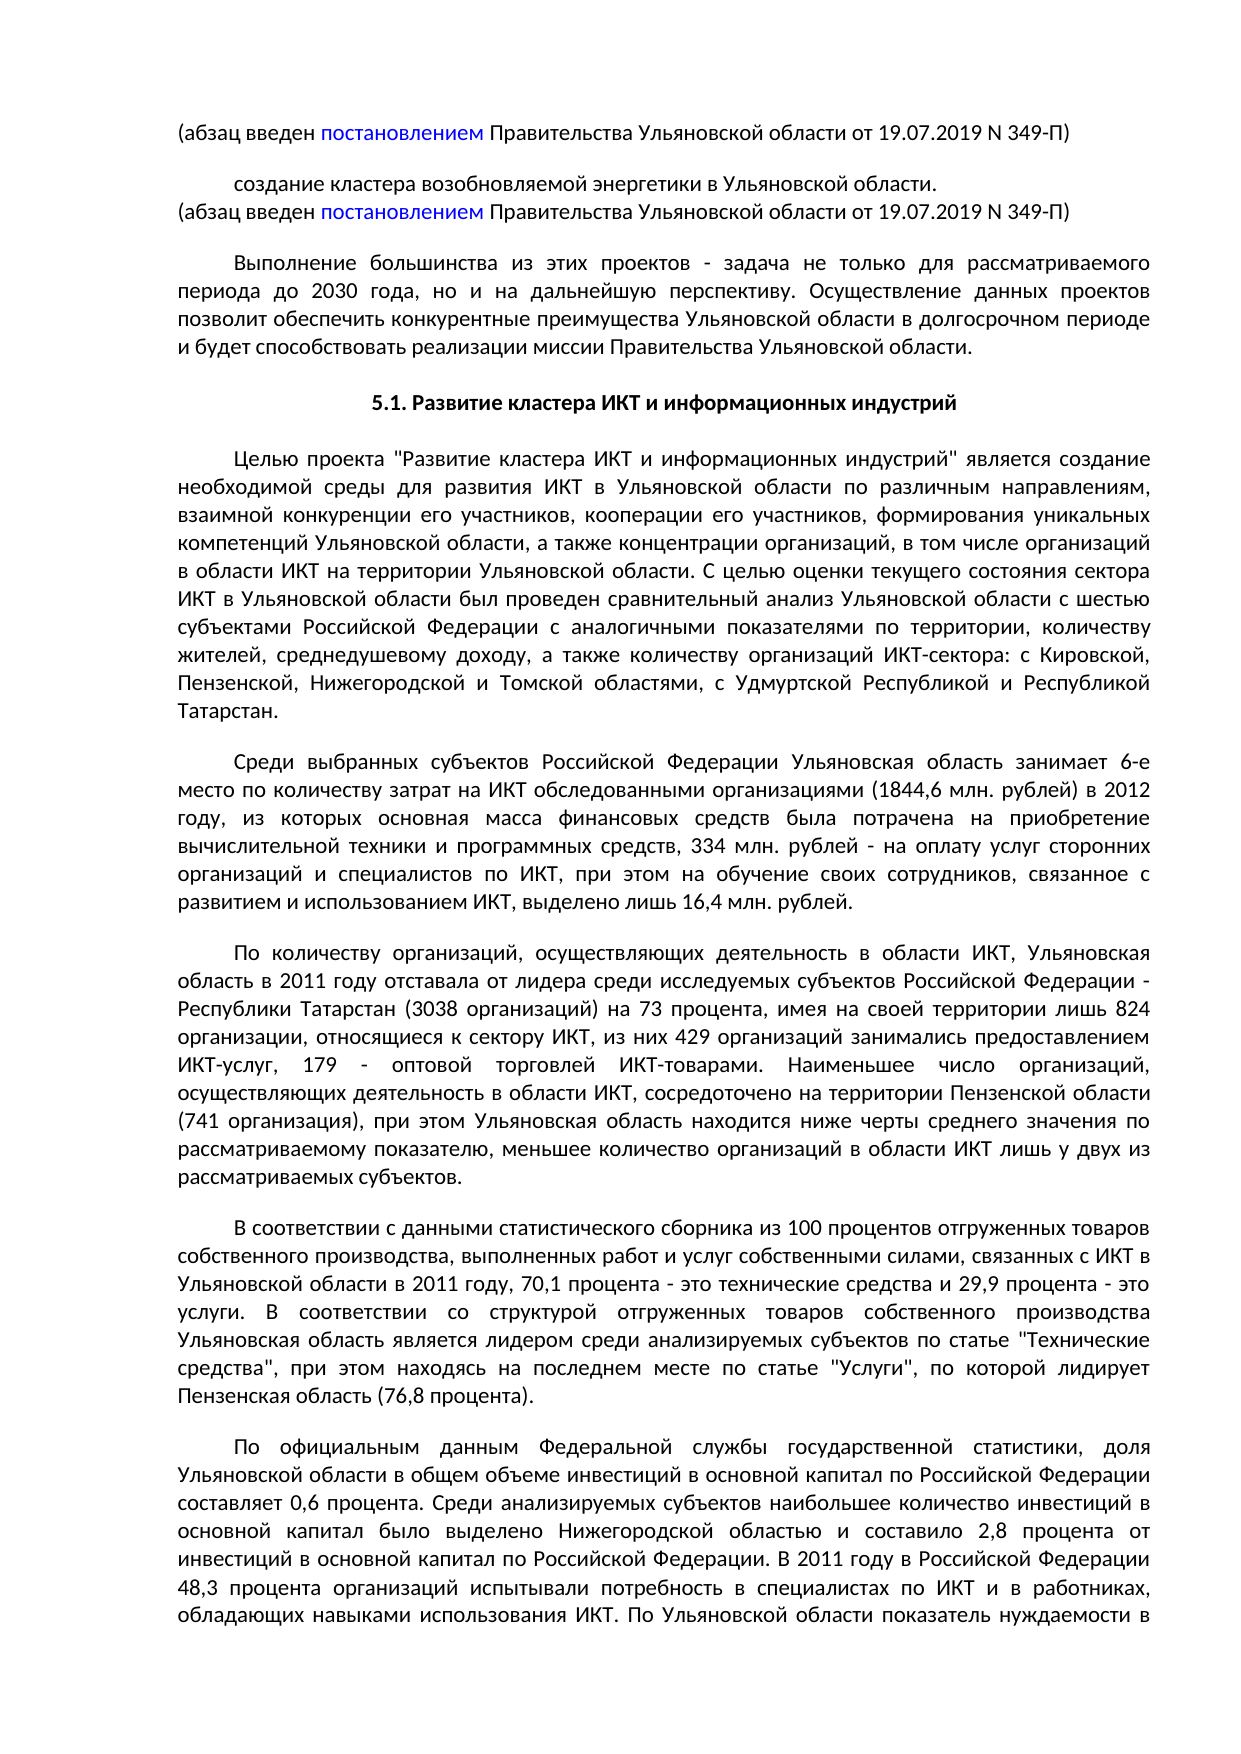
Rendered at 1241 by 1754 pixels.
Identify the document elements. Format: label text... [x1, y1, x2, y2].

text создание кластера возобновляемой энергетики в Ульяновской области. [177, 169, 1152, 197]
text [177, 1432, 1152, 1629]
text Выполнение большинства из этих проектов - задача не только для рассматриваемого периода до 2030 года, но и на дальнейшую перспективу. Осуществление данных проектов позволит обеспечить конкурентные преимущества Ульяновской области в долгосрочном периоде и будет способствовать реализации миссии Правительства Ульяновской области. [177, 248, 1152, 360]
text (абзац введен постановлением Правительства Ульяновской области от 19.07.2019 N 349-П) [177, 197, 1152, 225]
text Целью проекта "Развитие кластера ИКТ и информационных индустрий" является создание необходимой среды для развития ИКТ в Ульяновской области по различным направлениям, взаимной конкуренции его участников, кооперации его участников, формирования уникальных компетенций Ульяновской области, а также концентрации организаций, в том числе организаций в области ИКТ на территории Ульяновской области. С целью оценки текущего состояния сектора ИКТ в Ульяновской области был проведен сравнительный анализ Ульяновской области с шестью субъектами Российской Федерации с аналогичными показателями по территории, количеству жителей, среднедушевому доходу, а также количеству организаций ИКТ-сектора: с Кировской, Пензенской, Нижегородской и Томской областями, с Удмуртской Республикой и Республикой Татарстан. [177, 444, 1152, 724]
text В соответствии с данными статистического сборника из 100 процентов отгруженных товаров собственного производства, выполненных работ и услуг собственными силами, связанных с ИКТ в Ульяновской области в 2011 году, 70,1 процента - это технические средства и 29,9 процента - это услуги. В соответствии со структурой отгруженных товаров собственного производства Ульяновская область является лидером среди анализируемых субъектов по статье "Технические средства", при этом находясь на последнем месте по статье "Услуги", по которой лидирует Пензенская область (76,8 процента). [177, 1213, 1152, 1409]
title 5.1. Развитие кластера ИКТ и информационных индустрий [177, 388, 1152, 416]
text По количеству организаций, осуществляющих деятельность в области ИКТ, Ульяновская область в 2011 году отставала от лидера среди исследуемых субъектов Российской Федерации - Республики Татарстан (3038 организаций) на 73 процента, имея на своей территории лишь 824 организации, относящиеся к сектору ИКТ, из них 429 организаций занимались предоставлением ИКТ-услуг, 179 - оптовой торговлей ИКТ-товарами. Наименьшее число организаций, осуществляющих деятельность в области ИКТ, сосредоточено на территории Пензенской области (741 организация), при этом Ульяновская область находится ниже черты среднего значения по рассматриваемому показателю, меньшее количество организаций в области ИКТ лишь у двух из рассматриваемых субъектов. [177, 938, 1152, 1191]
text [177, 118, 1152, 146]
text Среди выбранных субъектов Российской Федерации Ульяновская область занимает 6-е место по количеству затрат на ИКТ обследованными организациями (1844,6 млн. рублей) в 2012 году, из которых основная масса финансовых средств была потрачена на приобретение вычислительной техники и программных средств, 334 млн. рублей - на оплату услуг сторонних организаций и специалистов по ИКТ, при этом на обучение своих сотрудников, связанное с развитием и использованием ИКТ, выделено лишь 16,4 млн. рублей. [177, 747, 1152, 915]
